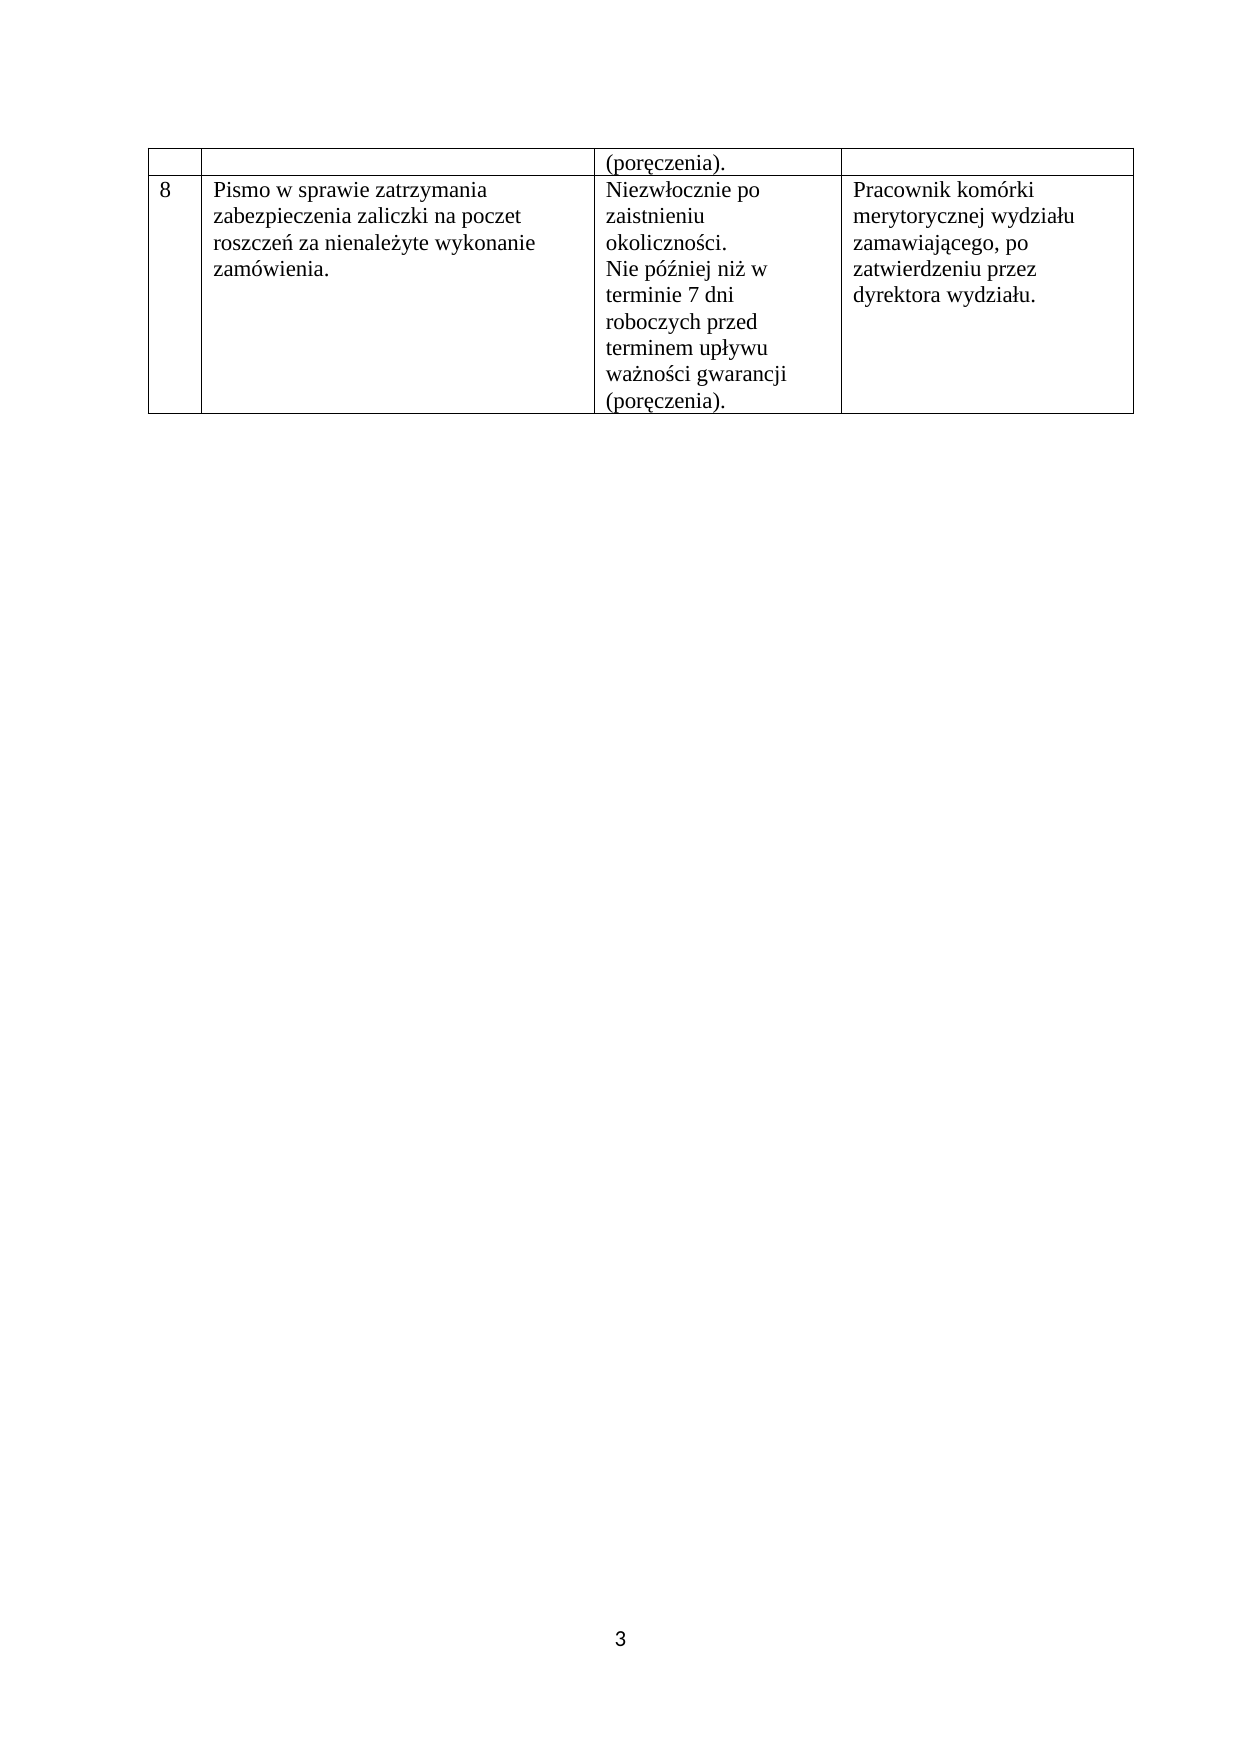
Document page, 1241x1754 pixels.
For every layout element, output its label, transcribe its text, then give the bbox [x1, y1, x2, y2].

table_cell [595, 149, 841, 175]
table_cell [202, 149, 594, 175]
table_cell 7 [149, 149, 201, 175]
table_cell Pismo w sprawie zatrzymania zabezpieczenia zaliczki na poczet roszczeń za nienależyte wykonanie zamówienia. [202, 176, 594, 413]
table_cell Pracownik komórki merytorycznej wydziału zamawiającego, po zatwierdzeniu przez dyrektora wydziału. [842, 176, 1133, 413]
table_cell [842, 149, 1133, 175]
table_cell 8 [149, 176, 201, 413]
table_cell Niezwłocznie po zaistnieniu okoliczności. Nie później niż w terminie 7 dni roboczych przed terminem upływu ważności gwarancji (poręczenia). [595, 176, 841, 413]
